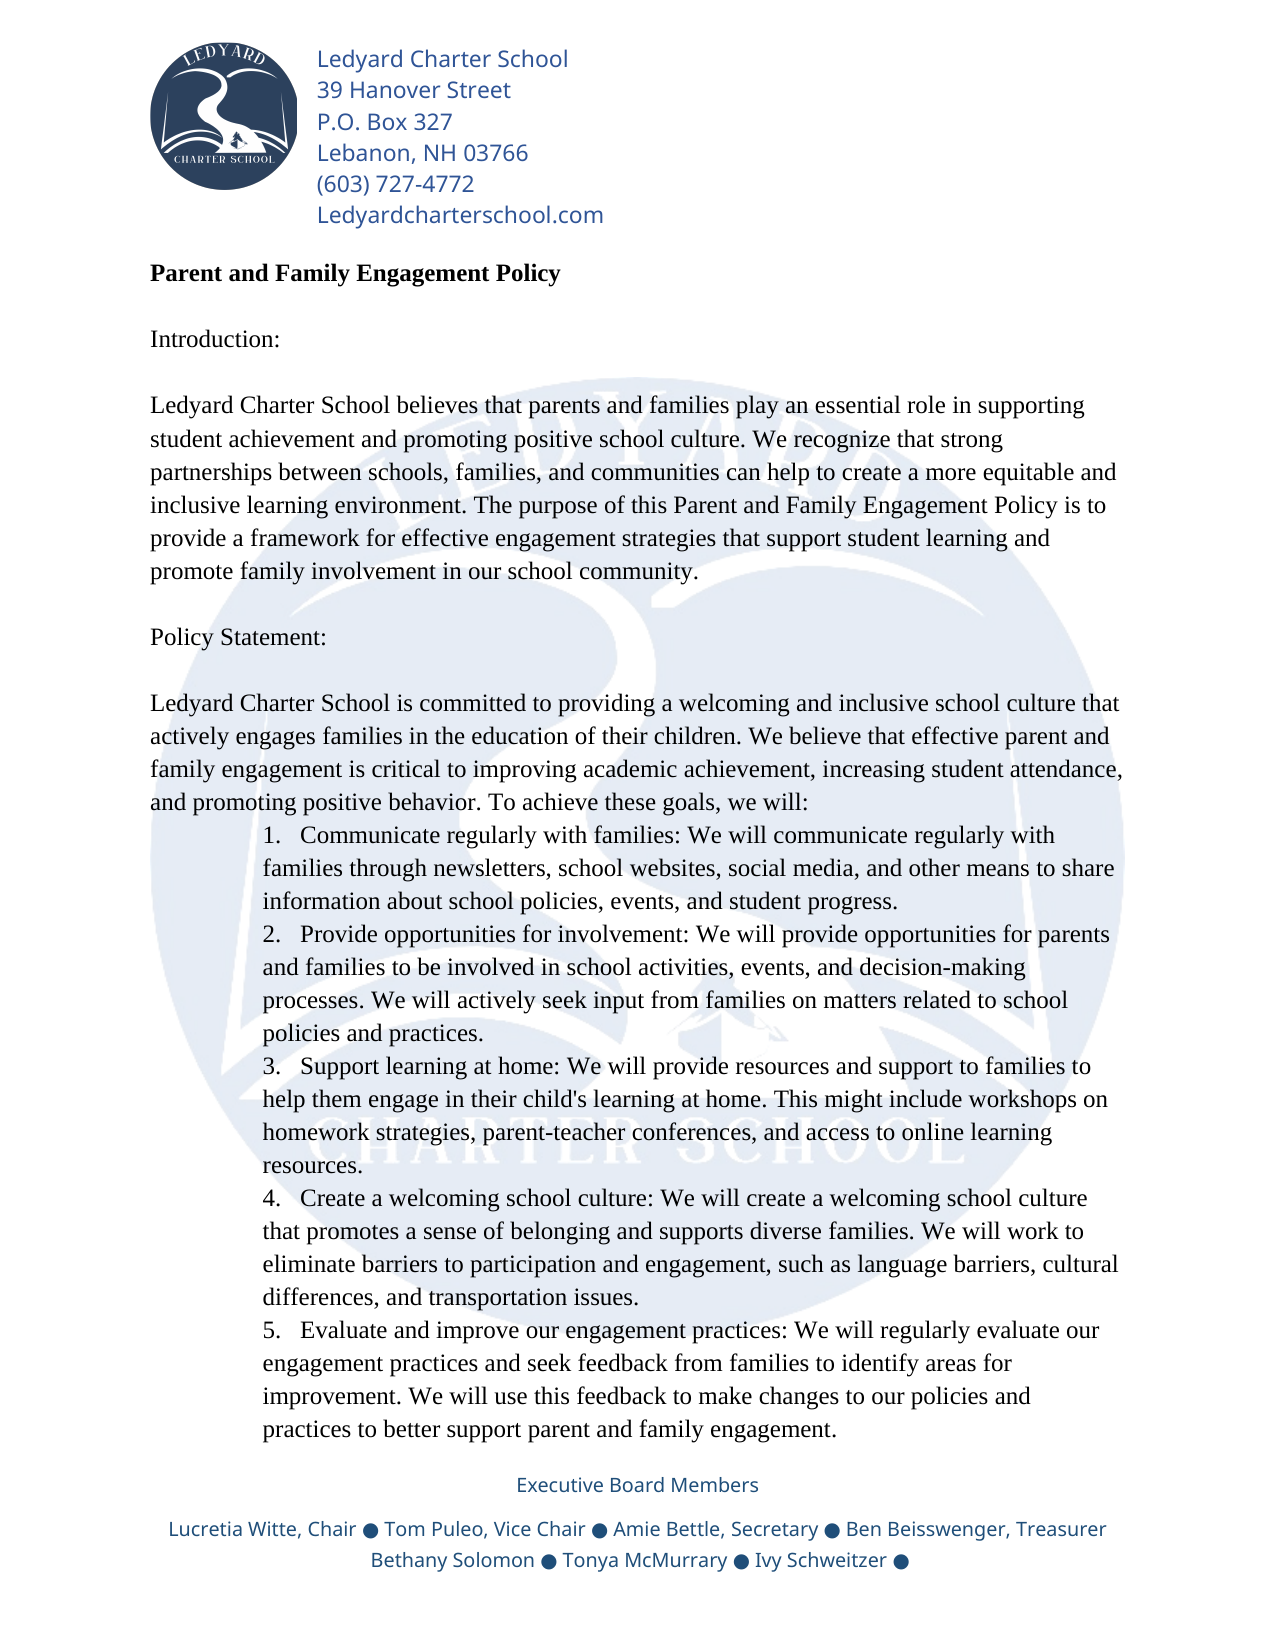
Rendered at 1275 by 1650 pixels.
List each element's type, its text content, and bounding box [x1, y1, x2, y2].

text Policy Statement: [150, 622, 1125, 651]
text Ledyard Charter School believes that parents and families play an essential role in supporting student achievement and promoting positive school culture. We recognize that strong partnerships between schools, families, and communities can help to create a more equitable and inclusive learning environment. The purpose of this Parent and Family Engagement Policy is to provide a framework for effective engagement strategies that support student learning and promote family involvement in our school community. [150, 391, 1125, 584]
text Ledyard Charter School is committed to providing a welcoming and inclusive school culture that actively engages families in the education of their children. We believe that effective parent and family engagement is critical to improving academic achievement, increasing student attendance, and promoting positive behavior. To achieve these goals, we will: [150, 688, 1125, 816]
list Create a welcoming school culture: We will create a welcoming school culture that promotes a sense of belonging and supports diverse families. We will work to eliminate barriers to participation and engagement, such as language barriers, cultural differences, and transportation issues. [262, 1183, 1125, 1311]
picture [150, 42, 297, 190]
text Parent and Family Engagement Policy [150, 258, 1125, 287]
list Communicate regularly with families: We will communicate regularly with families through newsletters, school websites, social media, and other means to share information about school policies, events, and student progress. [262, 820, 1125, 915]
text Introduction: [150, 324, 1125, 353]
list Support learning at home: We will provide resources and support to families to help them engage in their child's learning at home. This might include workshops on homework strategies, parent-teacher conferences, and access to online learning resources. [262, 1051, 1125, 1179]
list Evaluate and improve our engagement practices: We will regularly evaluate our engagement practices and seek feedback from families to identify areas for improvement. We will use this feedback to make changes to our policies and practices to better support parent and family engagement. [262, 1315, 1125, 1443]
list Provide opportunities for involvement: We will provide opportunities for parents and families to be involved in school activities, events, and decision-making processes. We will actively seek input from families on matters related to school policies and practices. [262, 919, 1125, 1047]
